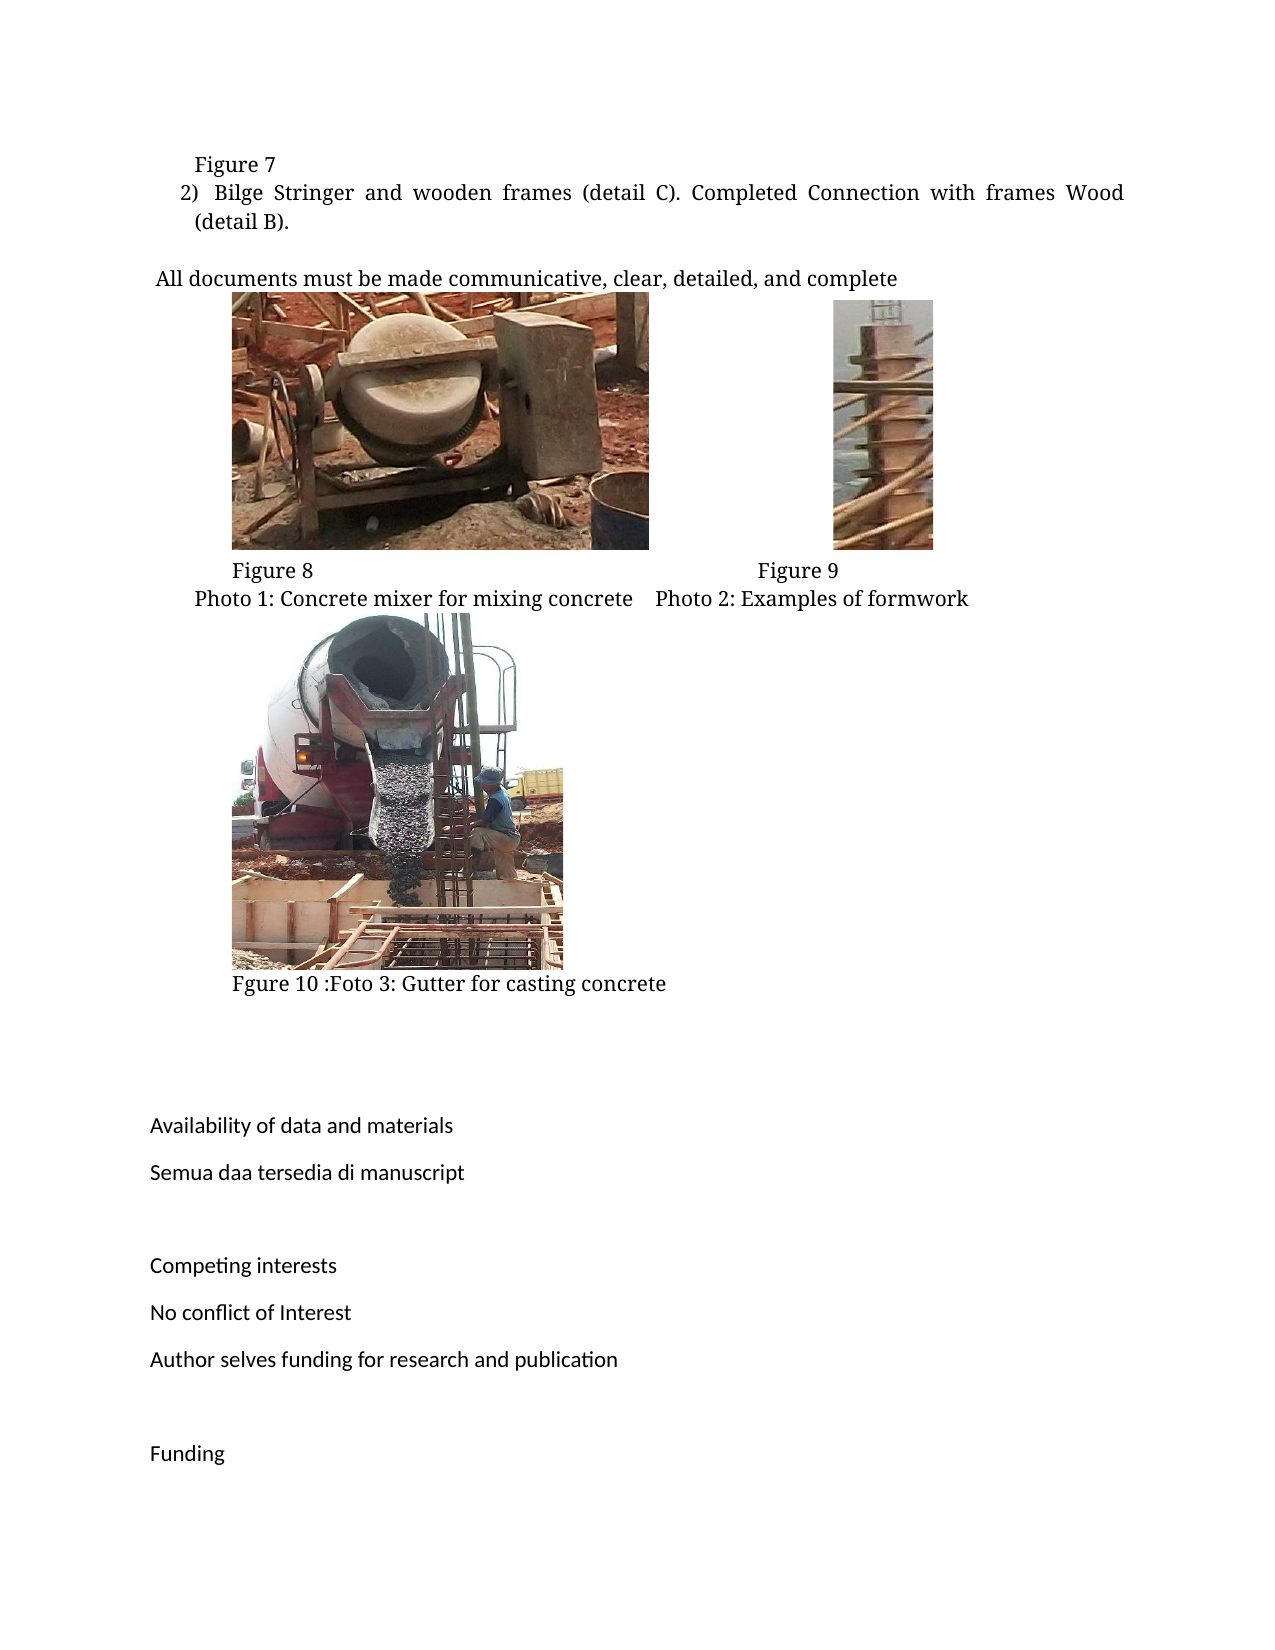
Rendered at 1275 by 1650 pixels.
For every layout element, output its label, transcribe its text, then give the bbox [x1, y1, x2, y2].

text Figure 8 Figure 9 [232, 556, 1125, 584]
text Fgure 10 :Foto 3: Gutter for casting concrete [232, 969, 1125, 1026]
text Semua daa tersedia di manuscript [150, 1158, 1125, 1186]
picture [833, 300, 934, 550]
text Author selves funding for research and publication [150, 1345, 1125, 1373]
picture [231, 292, 649, 550]
text Figure 7 [194, 150, 1125, 178]
picture [231, 613, 564, 970]
text No conflict of Interest [150, 1298, 1125, 1326]
text Photo 1: Concrete mixer for mixing concrete Photo 2: Examples of formwork [194, 584, 1125, 613]
text Availability of data and materials [150, 1111, 1125, 1139]
text 2) Bilge Stringer and wooden frames (detail C). Completed Connection with frames Wood (detail B). [180, 178, 1125, 235]
text Competing interests [150, 1252, 1125, 1279]
text All documents must be made communicative, clear, detailed, and complete [150, 264, 1125, 292]
text Funding [150, 1439, 1125, 1467]
